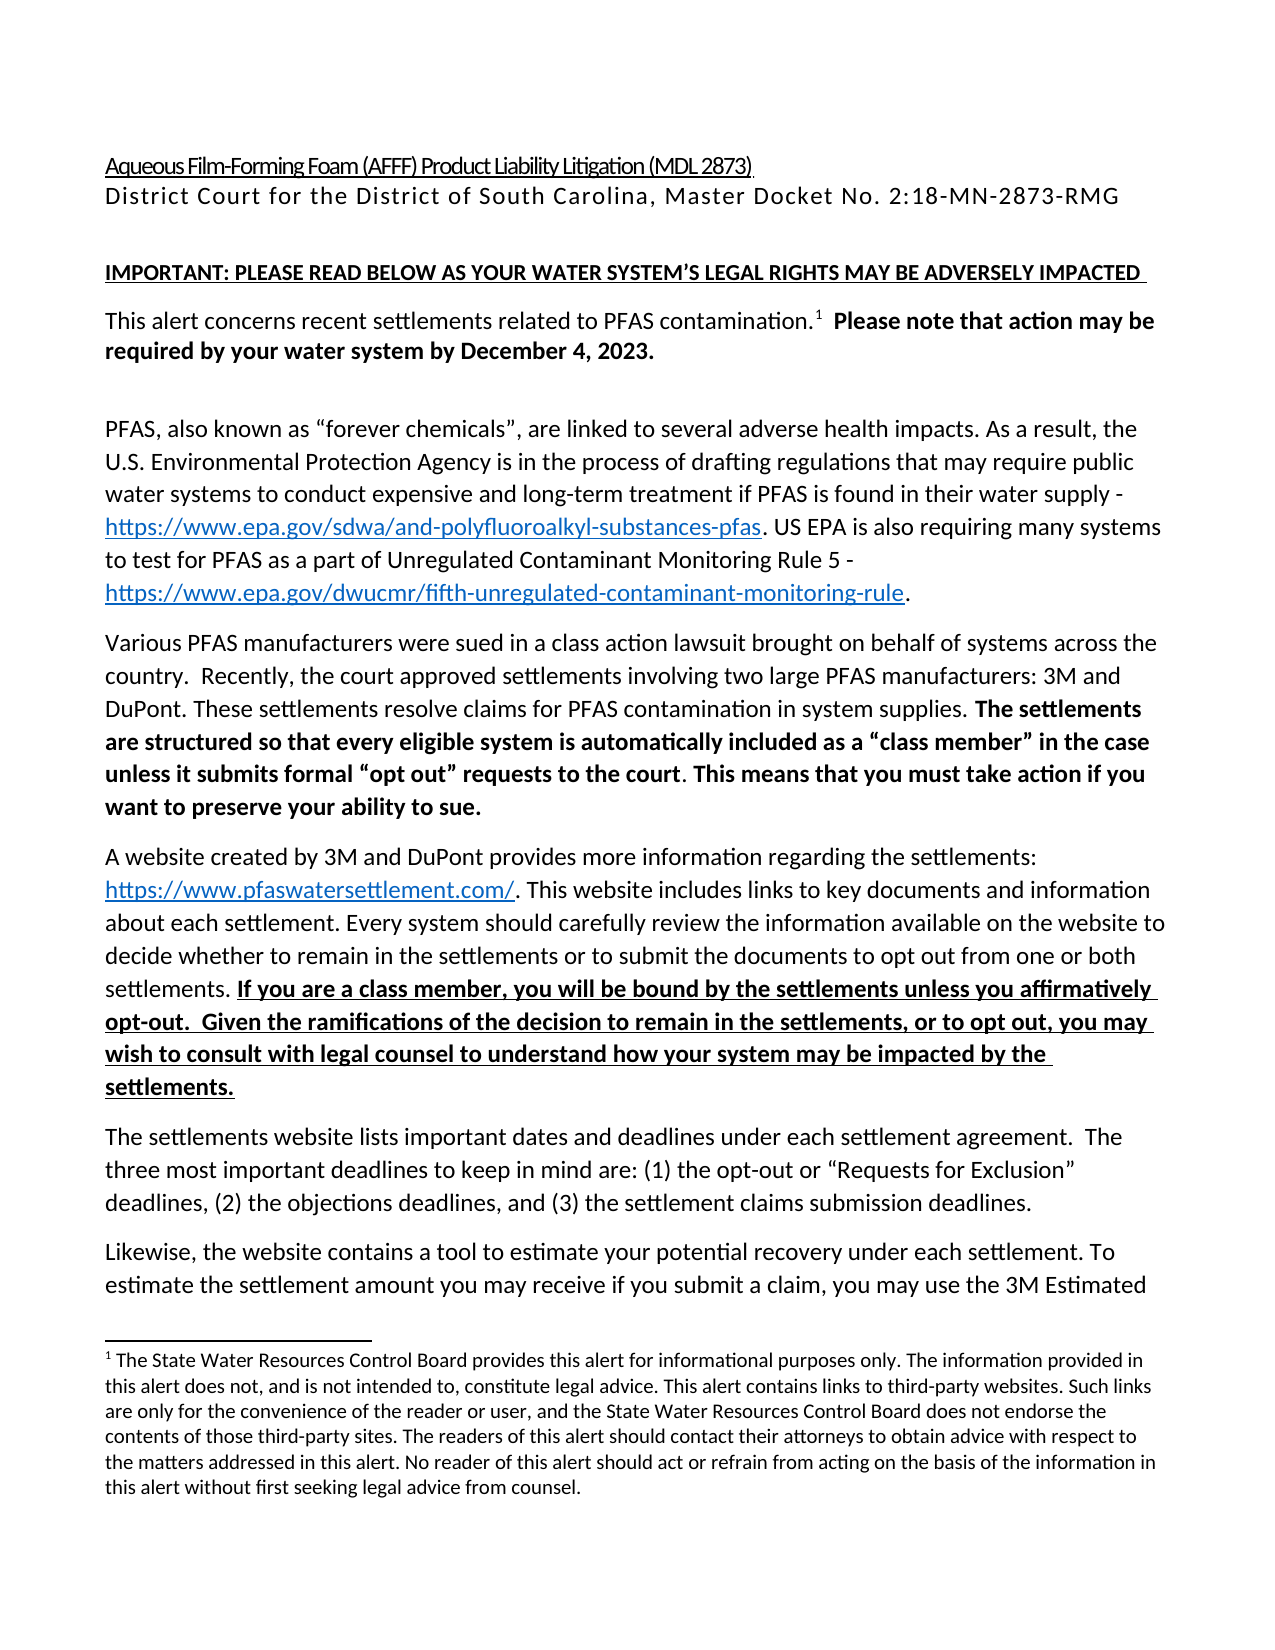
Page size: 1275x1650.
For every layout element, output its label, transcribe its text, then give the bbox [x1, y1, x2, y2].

text The settlements website lists important dates and deadlines under each settlement agreement. The three most important deadlines to keep in mind are: (1) the opt-out or “Requests for Exclusion” deadlines, (2) the objections deadlines, and (3) the settlement claims submission deadlines. [105, 1121, 1170, 1217]
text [105, 1236, 1170, 1300]
text District Court for the District of South Carolina, Master Docket No. 2:18-MN-2873-RMG [105, 181, 1170, 211]
text A website created by 3M and DuPont provides more information regarding the settlements: https://www.pfaswatersettlement.com/. This website includes links to key documents and information about each settlement. Every system should carefully review the information available on the website to decide whether to remain in the settlements or to submit the documents to opt out from one or both settlements. If you are a class member, you will be bound by the settlements unless you affirmatively opt-out. Given the ramifications of the decision to remain in the settlements, or to opt out, you may wish to consult with legal counsel to understand how your system may be impacted by the settlements. [105, 841, 1170, 1102]
text Various PFAS manufacturers were sued in a class action lawsuit brought on behalf of systems across the country. Recently, the court approved settlements involving two large PFAS manufacturers: 3M and DuPont. These settlements resolve claims for PFAS contamination in system supplies. The settlements are structured so that every eligible system is automatically included as a “class member” in the case unless it submits formal “opt out” requests to the court. This means that you must take action if you want to preserve your ability to sue. [105, 627, 1170, 822]
text Aqueous Film-Forming Foam (AFFF) Product Liability Litigation (MDL 2873) [105, 150, 1170, 181]
text PFAS, also known as “forever chemicals”, are linked to several adverse health impacts. As a result, the U.S. Environmental Protection Agency is in the process of drafting regulations that may require public water systems to conduct expensive and long-term treatment if PFAS is found in their water supply - https://www.epa.gov/sdwa/and-polyfluoroalkyl-substances-pfas. US EPA is also requiring many systems to test for PFAS as a part of Unregulated Contaminant Monitoring Rule 5 - https://www.epa.gov/dwucmr/fifth-unregulated-contaminant-monitoring-rule. [105, 413, 1170, 608]
text This alert concerns recent settlements related to PFAS contamination. Please note that action may be required by your water system by December 4, 2023. [105, 305, 1170, 366]
text IMPORTANT: PLEASE READ BELOW AS YOUR WATER SYSTEM’S LEGAL RIGHTS MAY BE ADVERSELY IMPACTED [105, 258, 1170, 286]
